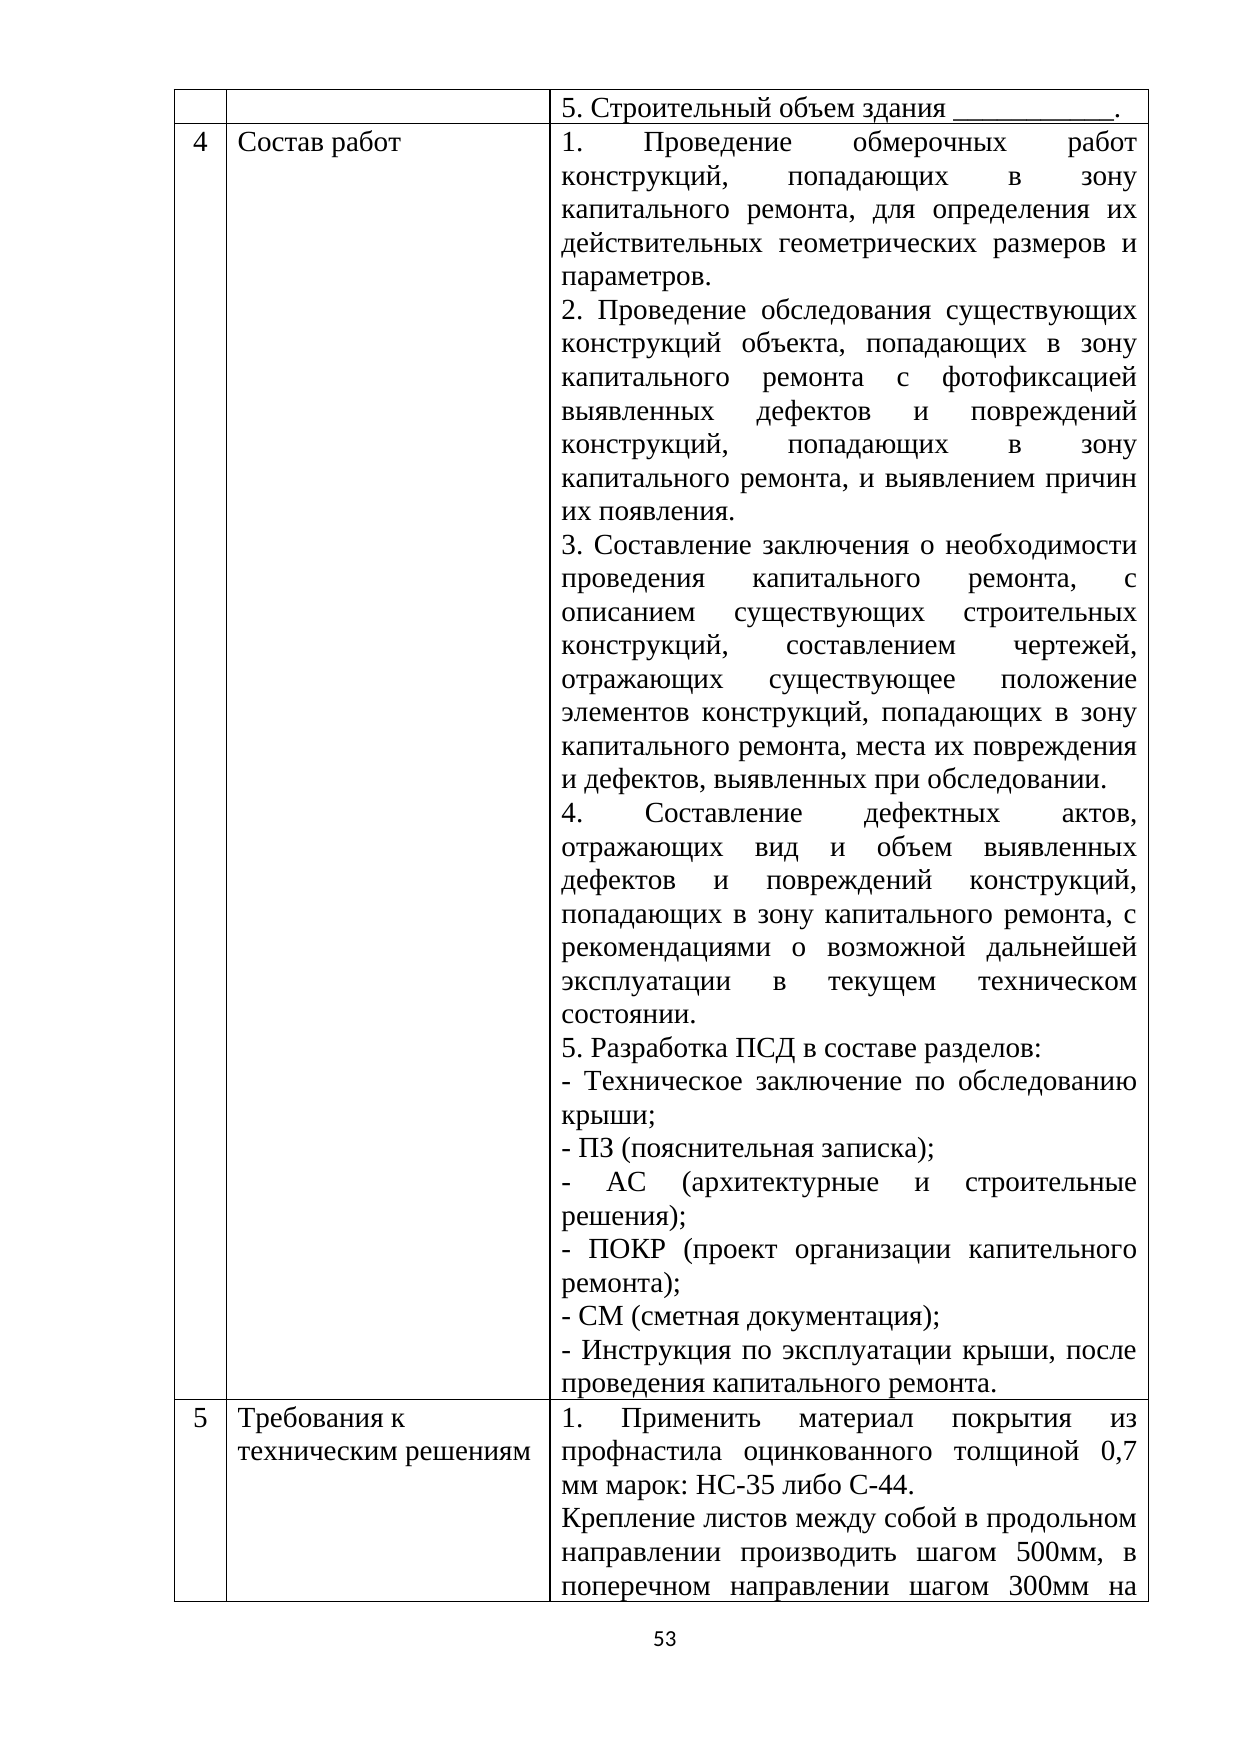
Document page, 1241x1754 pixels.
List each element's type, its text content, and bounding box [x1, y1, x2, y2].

table_cell 1. Проведение обмерочных работ конструкций, попадающих в зону капитального ремонта, для определения их действительных геометрических размеров и параметров. 2. Проведение обследования существующих конструкций объекта, попадающих в зону капитального ремонта с фотофиксацией выявленных дефектов и повреждений конструкций, попадающих в зону капитального ремонта, и выявлением причин их появления. 3. Составление заключения о необходимости проведения капитального ремонта, с описанием существующих строительных конструкций, составлением чертежей, отражающих существующее положение элементов конструкций, попадающих в зону капитального ремонта, места их повреждения и дефектов, выявленных при обследовании. 4. Составление дефектных актов, отражающих вид и объем выявленных дефектов и повреждений конструкций, попадающих в зону капитального ремонта, с рекомендациями о возможной дальнейшей эксплуатации в текущем техническом состоянии. 5. Разработка ПСД в составе разделов: - Техническое заключение по обследованию крыши; - ПЗ (пояснительная записка); - АС (архитектурные и строительные решения); - ПОКР (проект организации капительного ремонта); - СМ (сметная документация); - Инструкция по эксплуатации крыши, после проведения капитального ремонта. [551, 124, 1148, 1399]
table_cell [551, 1400, 1148, 1601]
table_cell 4 [175, 124, 226, 1399]
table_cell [551, 90, 1148, 123]
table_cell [227, 90, 549, 123]
table_cell 3 [175, 90, 226, 123]
table_cell Состав работ [227, 124, 549, 1399]
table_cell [227, 1400, 549, 1601]
table_cell 5 [175, 1400, 226, 1601]
